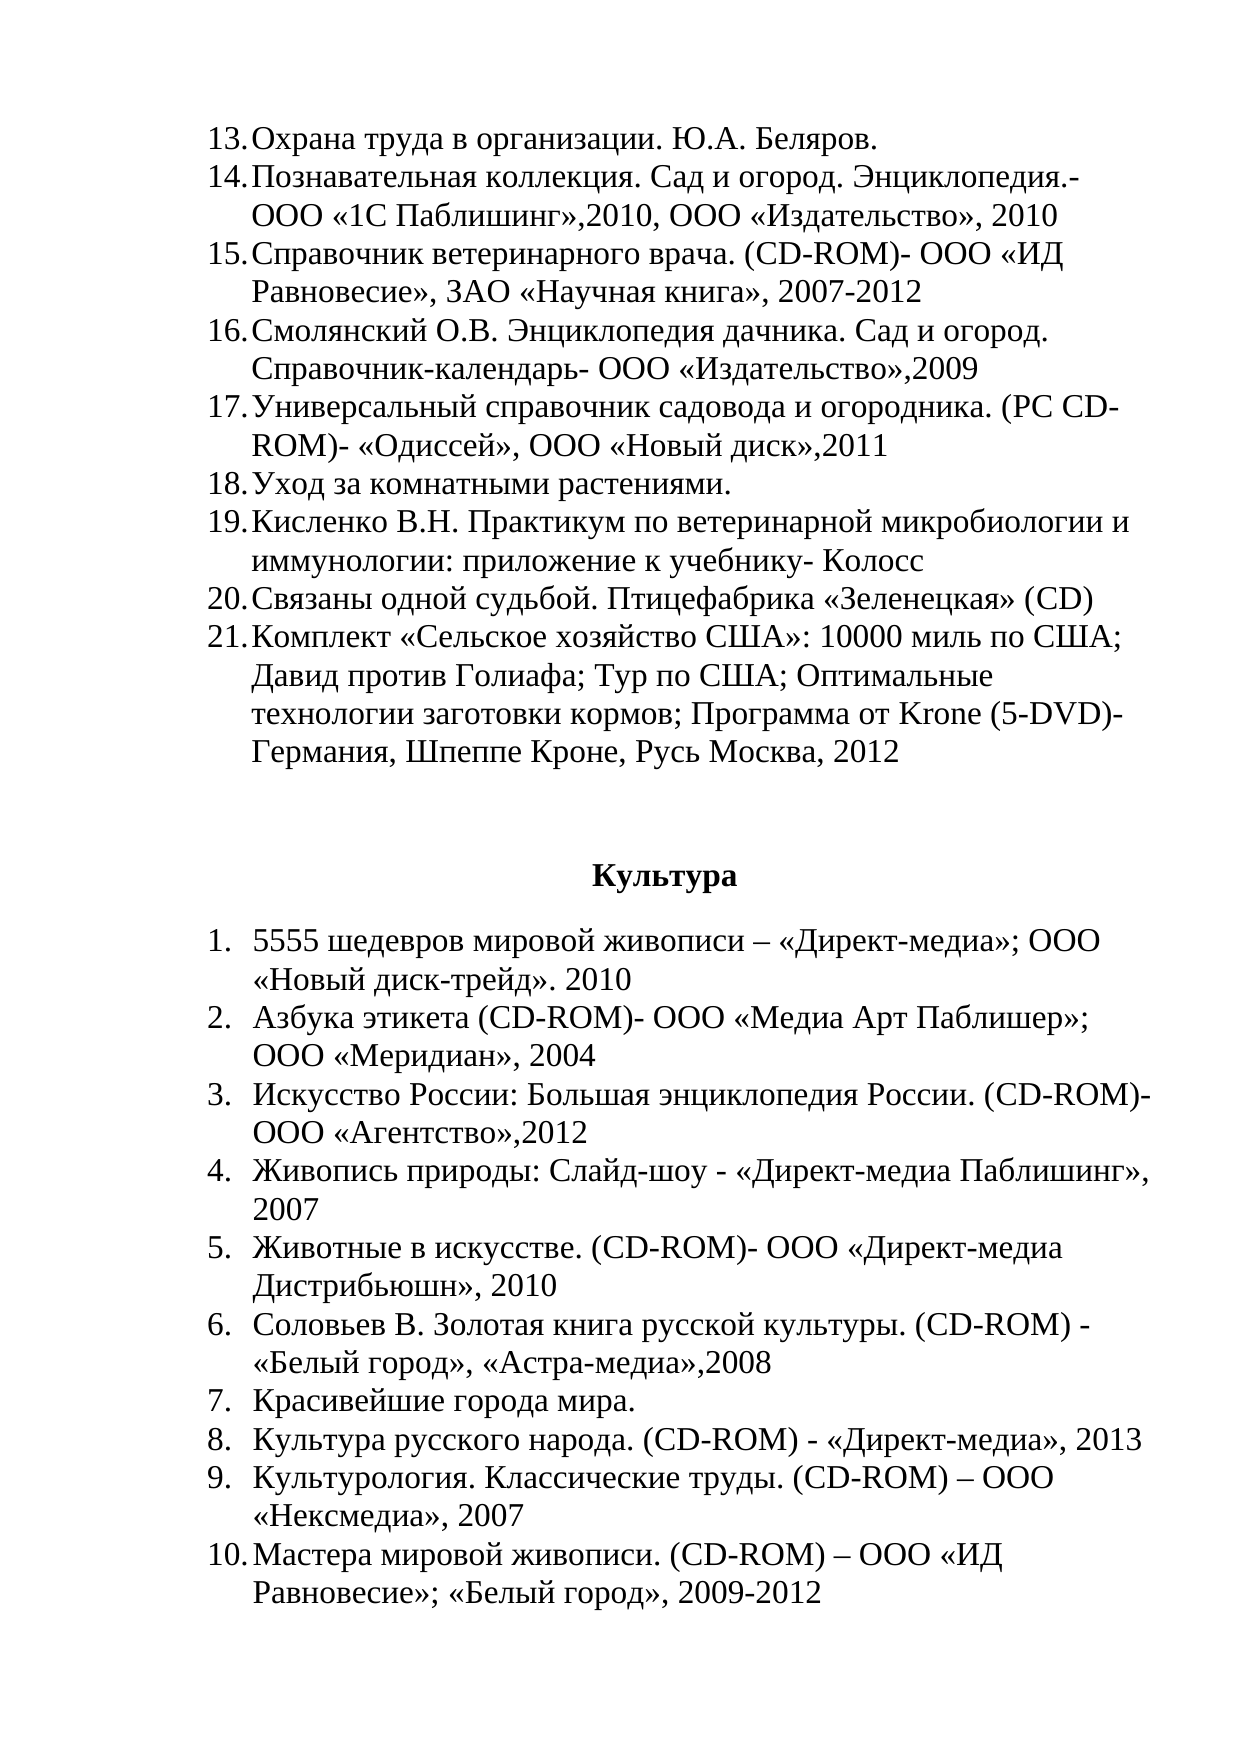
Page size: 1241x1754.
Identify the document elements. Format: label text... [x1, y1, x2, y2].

list Комплект «Сельское хозяйство США»: 10000 миль по США; Давид против Голиафа; Тур по США; Оптимальные технологии заготовки кормов; Программа от Krone (5-DVD)-Германия, Шпеппе Кроне, Русь Москва, 2012 [207, 616, 1152, 770]
list 5555 шедевров мировой живописи – «Директ-медиа»; ООО «Новый диск-трейд». 2010 [207, 920, 1152, 997]
list Соловьев В. Золотая книга русской культуры. (CD-ROM) - «Белый город», «Астра-медиа»,2008 [207, 1304, 1152, 1380]
list Искусство России: Большая энциклопедия России. (CD-ROM)- ООО «Агентство»,2012 [207, 1074, 1152, 1150]
list Кисленко В.Н. Практикум по ветеринарной микробиологии и иммунологии: приложение к учебнику- Колосс [207, 501, 1152, 578]
list Живопись природы: Слайд-шоу - «Директ-медиа Паблишинг», 2007 [207, 1150, 1152, 1227]
list Красивейшие города мира. [207, 1380, 1152, 1419]
list Связаны одной судьбой. Птицефабрика «Зеленецкая» (CD) [207, 578, 1152, 616]
list Справочник ветеринарного врача. (CD-ROM)- ООО «ИД Равновесие», ЗАО «Научная книга», 2007-2012 [207, 233, 1152, 310]
list Смолянский О.В. Энциклопедия дачника. Сад и огород. Справочник-календарь- ООО «Издательство»,2009 [207, 310, 1152, 386]
list Познавательная коллекция. Сад и огород. Энциклопедия.- ООО «1С Паблишинг»,2010, ООО «Издательство», 2010 [207, 156, 1152, 233]
list Мастера мировой живописи. (CD-ROM) – ООО «ИД Равновесие»; «Белый город», 2009-2012 [207, 1534, 1152, 1610]
list Охрана труда в организации. Ю.А. Беляров. [207, 118, 1152, 156]
list Культура русского народа. (CD-ROM) - «Директ-медиа», 2013 [207, 1419, 1152, 1457]
list Животные в искусстве. (CD-ROM)- ООО «Директ-медиа Дистрибьюшн», 2010 [207, 1227, 1152, 1304]
list Азбука этикета (CD-ROM)- ООО «Медиа Арт Паблишер»; ООО «Меридиан», 2004 [207, 997, 1152, 1074]
list Уход за комнатными растениями. [207, 463, 1152, 501]
list Культурология. Классические труды. (CD-ROM) – ООО «Нексмедиа», 2007 [207, 1457, 1152, 1534]
list Универсальный справочник садовода и огородника. (PC CD-ROM)- «Одиссей», ООО «Новый диск»,2011 [207, 386, 1152, 463]
text Культура [177, 856, 1152, 894]
